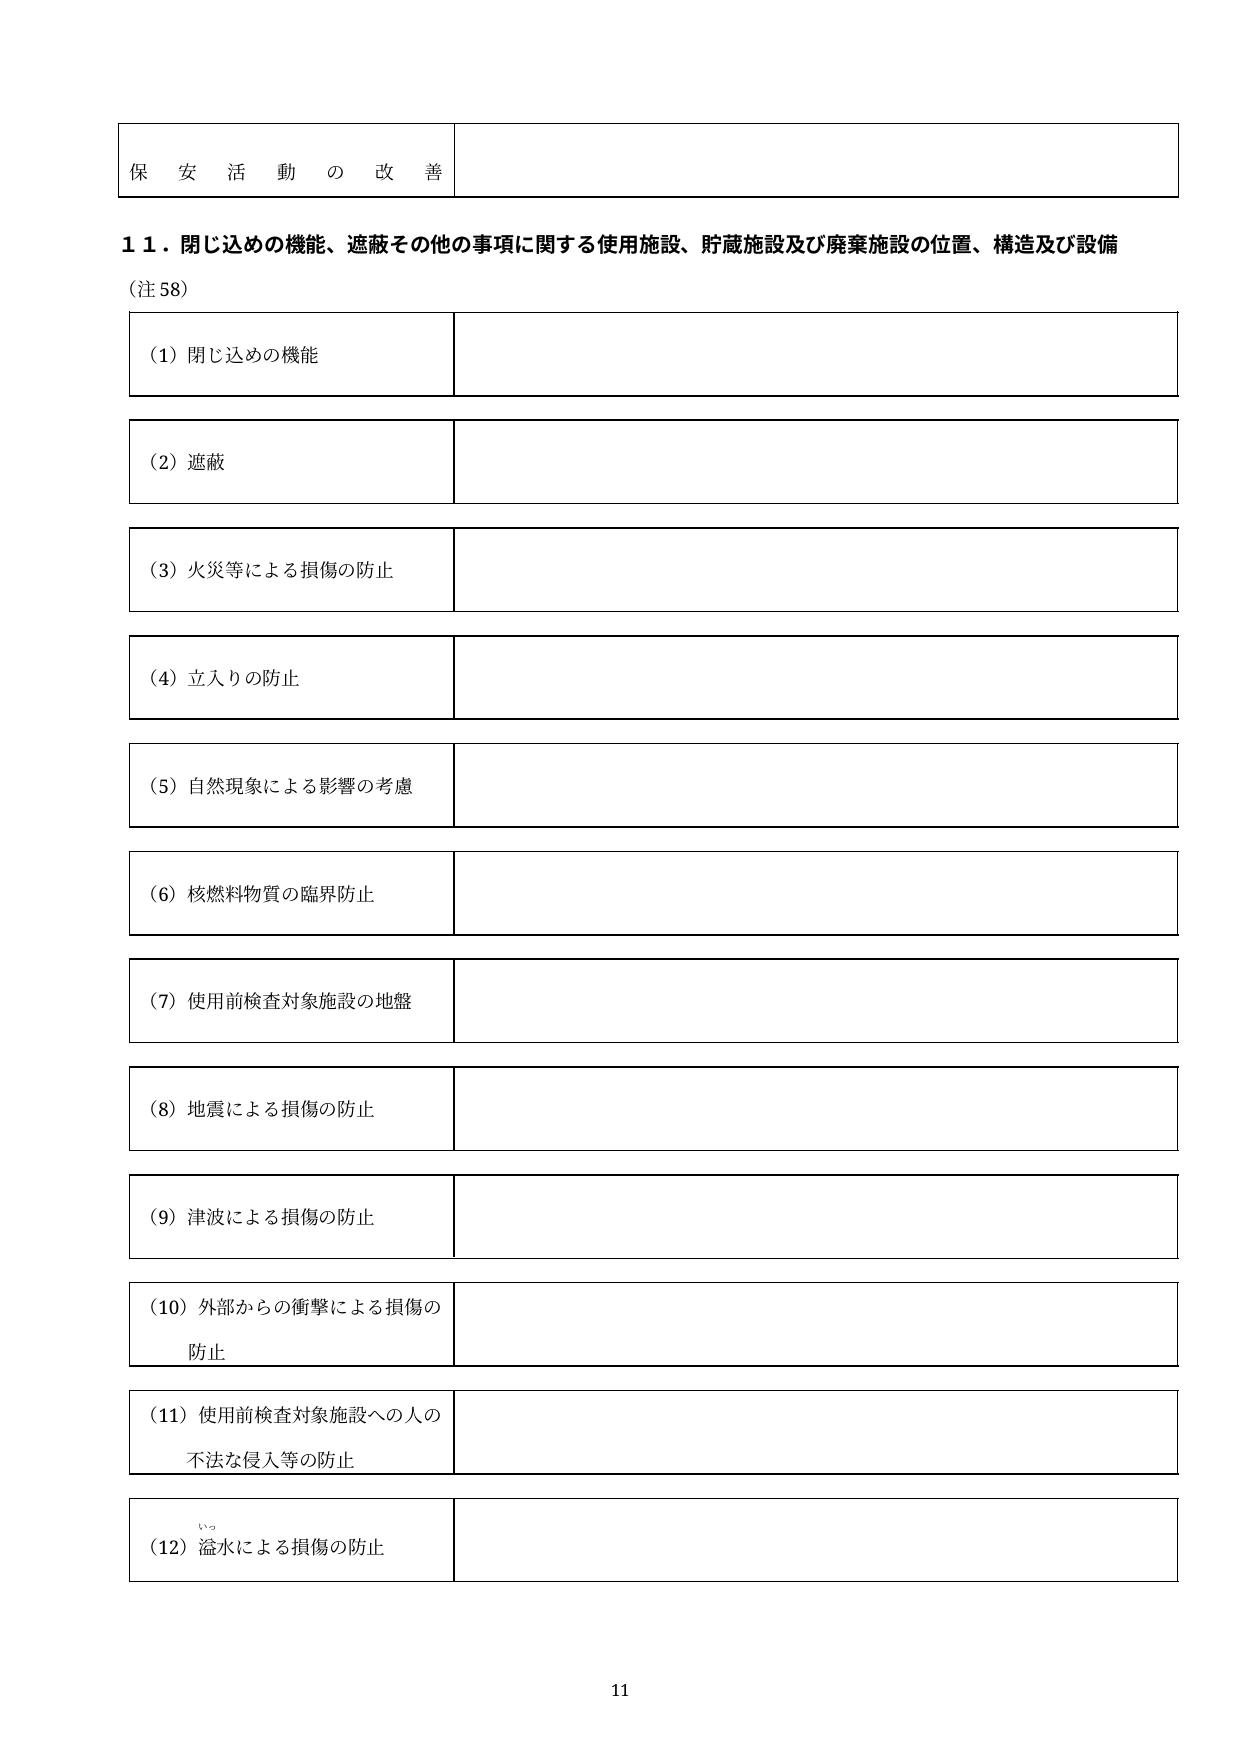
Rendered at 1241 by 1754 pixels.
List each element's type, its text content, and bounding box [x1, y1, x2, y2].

table_header （9）津波による損傷の防止 [130, 1176, 453, 1257]
table_header [455, 1499, 1177, 1581]
table_header [455, 313, 1177, 395]
table_header [455, 744, 1177, 826]
table_cell [455, 124, 1178, 196]
table_header （2）遮蔽 [130, 421, 453, 503]
table_header （12）水による損傷の防止 [130, 1499, 453, 1581]
table_header （4）立入りの防止 [130, 637, 453, 718]
table_header [455, 960, 1177, 1042]
table_header （3）火災等による損傷の防止 [130, 529, 453, 611]
table_header [455, 1068, 1177, 1149]
table_header （7）使用前検査対象施設の地盤 [130, 960, 453, 1042]
table_header （8）地震による損傷の防止 [130, 1068, 453, 1149]
table_header （10）外部からの衝撃による損傷の防止 [130, 1283, 453, 1365]
table_header [455, 1283, 1177, 1365]
table_header [455, 852, 1177, 934]
table_header （6）核燃料物質の臨界防止 [130, 852, 453, 934]
table_cell 保安活動の改善 [119, 124, 454, 196]
table_header （1）閉じ込めの機能 [130, 313, 453, 395]
table_header （11）使用前検査対象施設への人の不法な侵入等の防止 [130, 1391, 453, 1473]
table_header [455, 529, 1177, 611]
table_header [455, 1176, 1177, 1257]
table_header [455, 421, 1177, 503]
table_header [455, 1391, 1177, 1473]
table_header （5）自然現象による影響の考慮 [130, 744, 453, 826]
table_header [455, 637, 1177, 718]
text １１．閉じ込めの機能、遮蔽その他の事項に関する使用施設、貯蔵施設及び廃棄施設の位置、構造及び設備 （注58） [118, 220, 1122, 311]
